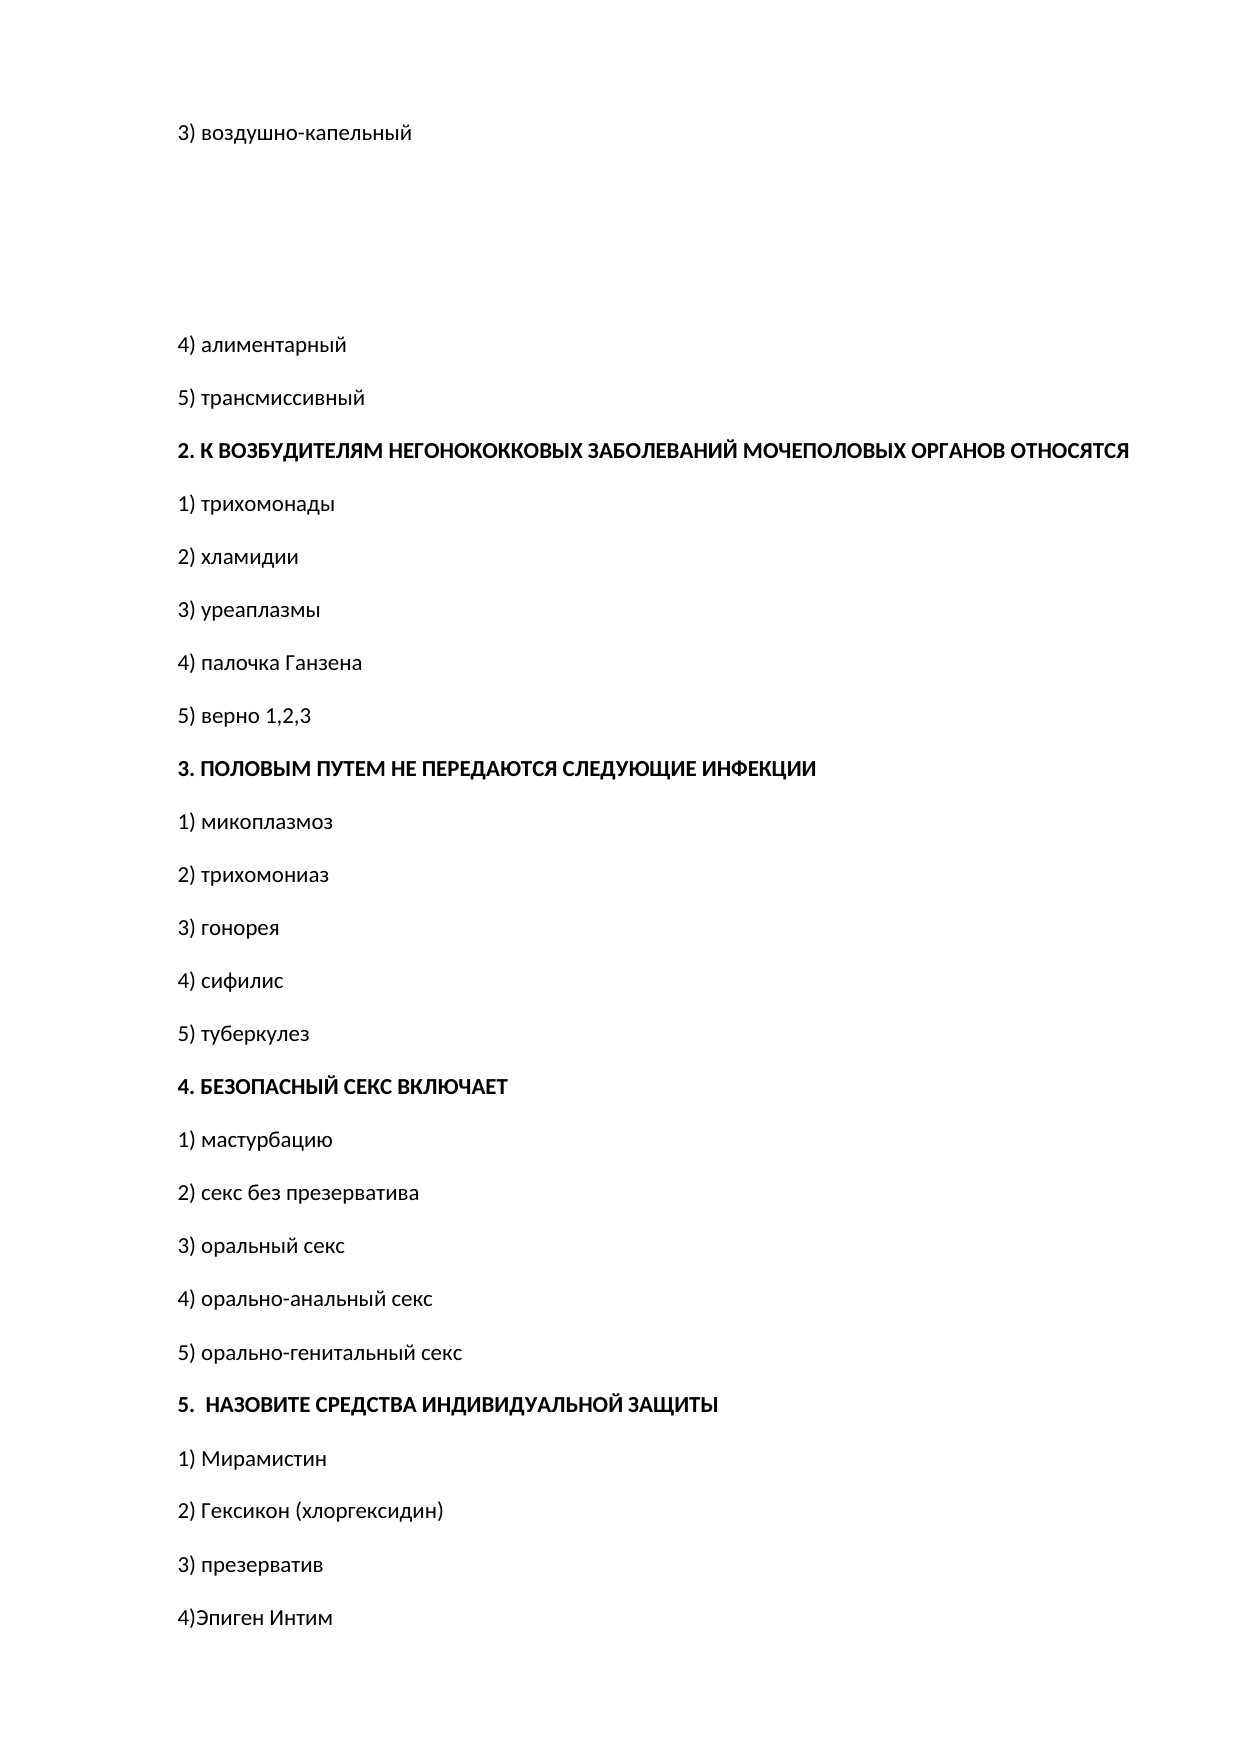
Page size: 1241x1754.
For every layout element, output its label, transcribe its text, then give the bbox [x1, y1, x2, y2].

text 4. БЕЗОПАСНЫЙ СЕКС ВКЛЮЧАЕТ [177, 1072, 1152, 1101]
text 2) хламидии [177, 542, 1152, 570]
text 4)Эпиген Интим [177, 1603, 1152, 1631]
text 5) трансмиссивный [177, 383, 1152, 411]
text 4) алиментарный [177, 330, 1152, 358]
text 1) микоплазмоз [177, 807, 1152, 835]
text 2) Гексикон (хлоргексидин) [177, 1497, 1152, 1525]
text 3) воздушно-капельный [177, 118, 1152, 146]
text 5) туберкулез [177, 1019, 1152, 1047]
text 3) оральный секс [177, 1232, 1152, 1259]
text 4) орально-анальный секс [177, 1284, 1152, 1313]
text 3. ПОЛОВЫМ ПУТЕМ НЕ ПЕРЕДАЮТСЯ СЛЕДУЮЩИЕ ИНФЕКЦИИ [177, 754, 1152, 782]
text 2) трихомониаз [177, 860, 1152, 888]
text 5) верно 1,2,3 [177, 701, 1152, 729]
text 4) сифилис [177, 966, 1152, 994]
text 1) Мирамистин [177, 1444, 1152, 1472]
text 1) трихомонады [177, 489, 1152, 517]
text 3) презерватив [177, 1550, 1152, 1578]
text 5) орально-генитальный секс [177, 1338, 1152, 1366]
text 2. К ВОЗБУДИТЕЛЯМ НЕГОНОКОККОВЫХ ЗАБОЛЕВАНИЙ МОЧЕПОЛОВЫХ ОРГАНОВ ОТНОСЯТСЯ [177, 436, 1152, 464]
text 2) секс без презерватива [177, 1178, 1152, 1207]
text 3) гонорея [177, 913, 1152, 941]
text 4) палочка Ганзена [177, 648, 1152, 676]
text 1) мастурбацию [177, 1126, 1152, 1153]
text 3) уреаплазмы [177, 595, 1152, 623]
text 5. НАЗОВИТЕ СРЕДСТВА ИНДИВИДУАЛЬНОЙ ЗАЩИТЫ [177, 1391, 1152, 1419]
